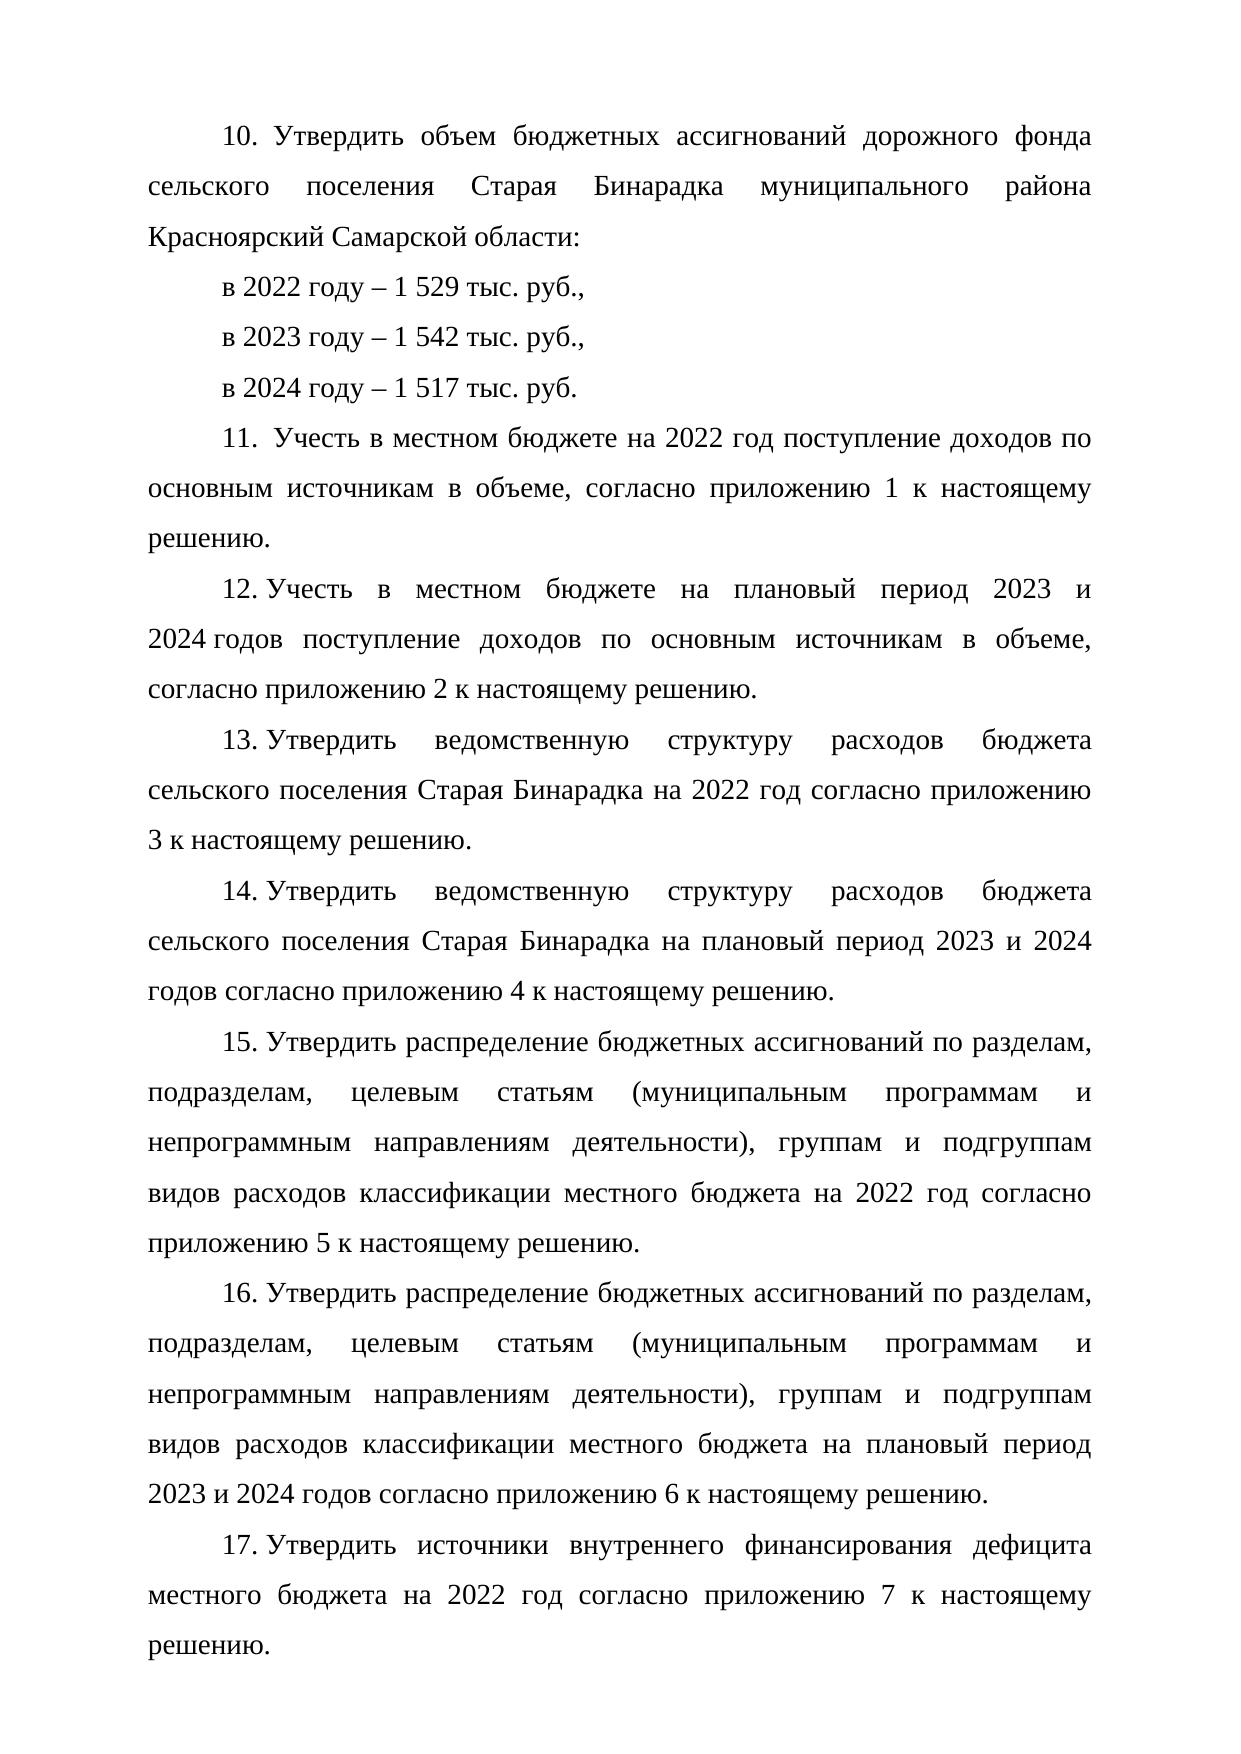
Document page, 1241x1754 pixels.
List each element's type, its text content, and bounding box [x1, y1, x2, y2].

text 15. Утвердить распределение бюджетных ассигнований по разделам, подразделам, целевым статьям (муниципальным программам и непрограммным направлениям деятельности), группам и подгруппам видов расходов классификации местного бюджета на 2022 год согласно приложению 5 к настоящему решению. [148, 1024, 1092, 1258]
text 13. Утвердить ведомственную структуру расходов бюджета сельского поселения Старая Бинарадка на 2022 год согласно приложению 3 к настоящему решению. [148, 722, 1092, 856]
text в 2023 году – 1 542 тыс. руб., [148, 319, 1092, 353]
text 11. Учесть в местном бюджете на 2022 год поступление доходов по основным источникам в объеме, согласно приложению 1 к настоящему решению. [148, 420, 1092, 554]
text 17. Утвердить источники внутреннего финансирования дефицита местного бюджета на 2022 год согласно приложению 7 к настоящему решению. [148, 1527, 1092, 1661]
text 14. Утвердить ведомственную структуру расходов бюджета сельского поселения Старая Бинарадка на плановый период 2023 и 2024 годов согласно приложению 4 к настоящему решению. [148, 873, 1092, 1007]
text 10. Утвердить объем бюджетных ассигнований дорожного фонда сельского поселения Старая Бинарадка муниципального района Красноярский Самарской области: [148, 118, 1092, 252]
text в 2022 году – 1 529 тыс. руб., [148, 269, 1092, 303]
text в 2024 году – 1 517 тыс. руб. [148, 370, 1092, 403]
text 16. Утвердить распределение бюджетных ассигнований по разделам, подразделам, целевым статьям (муниципальным программам и непрограммным направлениям деятельности), группам и подгруппам видов расходов классификации местного бюджета на плановый период 2023 и 2024 годов согласно приложению 6 к настоящему решению. [148, 1275, 1092, 1510]
text 12. Учесть в местном бюджете на плановый период 2023 и 2024 годов поступление доходов по основным источникам в объеме, согласно приложению 2 к настоящему решению. [148, 571, 1092, 705]
